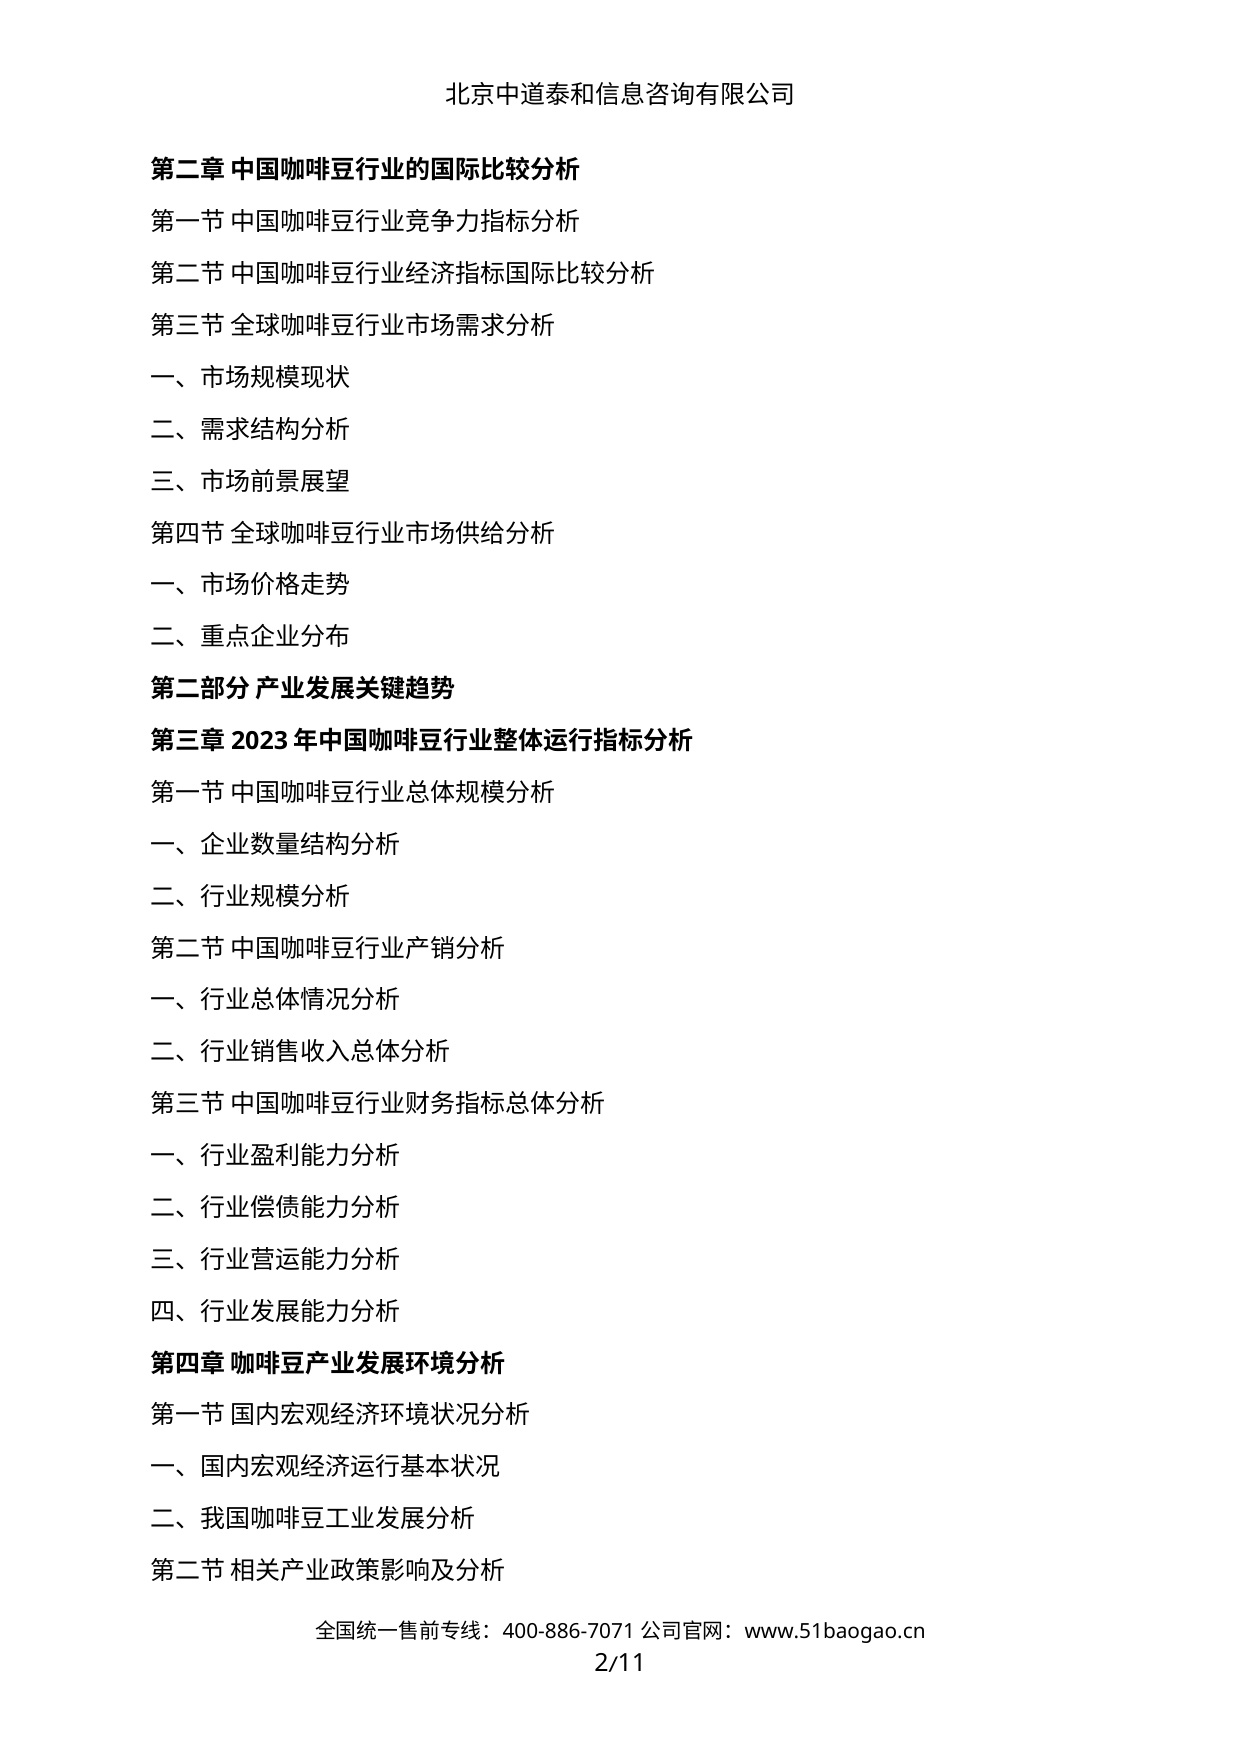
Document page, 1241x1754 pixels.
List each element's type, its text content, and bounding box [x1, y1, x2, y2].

text 第二部分 产业发展关键趋势 [150, 669, 1090, 705]
text 第三节 中国咖啡豆行业财务指标总体分析 [150, 1084, 1090, 1120]
text 第一节 中国咖啡豆行业竞争力指标分析 [150, 202, 1090, 238]
text 一、市场规模现状 [150, 357, 1090, 394]
text 一、市场价格走势 [150, 565, 1090, 601]
text 二、行业偿债能力分析 [150, 1187, 1090, 1224]
text 三、行业营运能力分析 [150, 1239, 1090, 1276]
text 二、行业规模分析 [150, 876, 1090, 912]
text 一、国内宏观经济运行基本状况 [150, 1447, 1090, 1483]
text 第一节 国内宏观经济环境状况分析 [150, 1395, 1090, 1431]
text 第二节 相关产业政策影响及分析 [150, 1551, 1090, 1587]
text 第二节 中国咖啡豆行业经济指标国际比较分析 [150, 254, 1090, 290]
text 第三章 2023年中国咖啡豆行业整体运行指标分析 [150, 721, 1090, 757]
text 第四节 全球咖啡豆行业市场供给分析 [150, 513, 1090, 549]
text 三、市场前景展望 [150, 461, 1090, 497]
text 第一节 中国咖啡豆行业总体规模分析 [150, 772, 1090, 809]
text 第二章 中国咖啡豆行业的国际比较分析 [150, 150, 1090, 186]
text 四、行业发展能力分析 [150, 1291, 1090, 1327]
text 第四章 咖啡豆产业发展环境分析 [150, 1343, 1090, 1379]
text 一、行业盈利能力分析 [150, 1136, 1090, 1172]
text 二、我国咖啡豆工业发展分析 [150, 1499, 1090, 1535]
text 第三节 全球咖啡豆行业市场需求分析 [150, 306, 1090, 342]
text 二、重点企业分布 [150, 617, 1090, 653]
text 二、行业销售收入总体分析 [150, 1032, 1090, 1068]
text 一、行业总体情况分析 [150, 980, 1090, 1016]
text 一、企业数量结构分析 [150, 824, 1090, 861]
text 第二节 中国咖啡豆行业产销分析 [150, 928, 1090, 964]
text 二、需求结构分析 [150, 409, 1090, 446]
